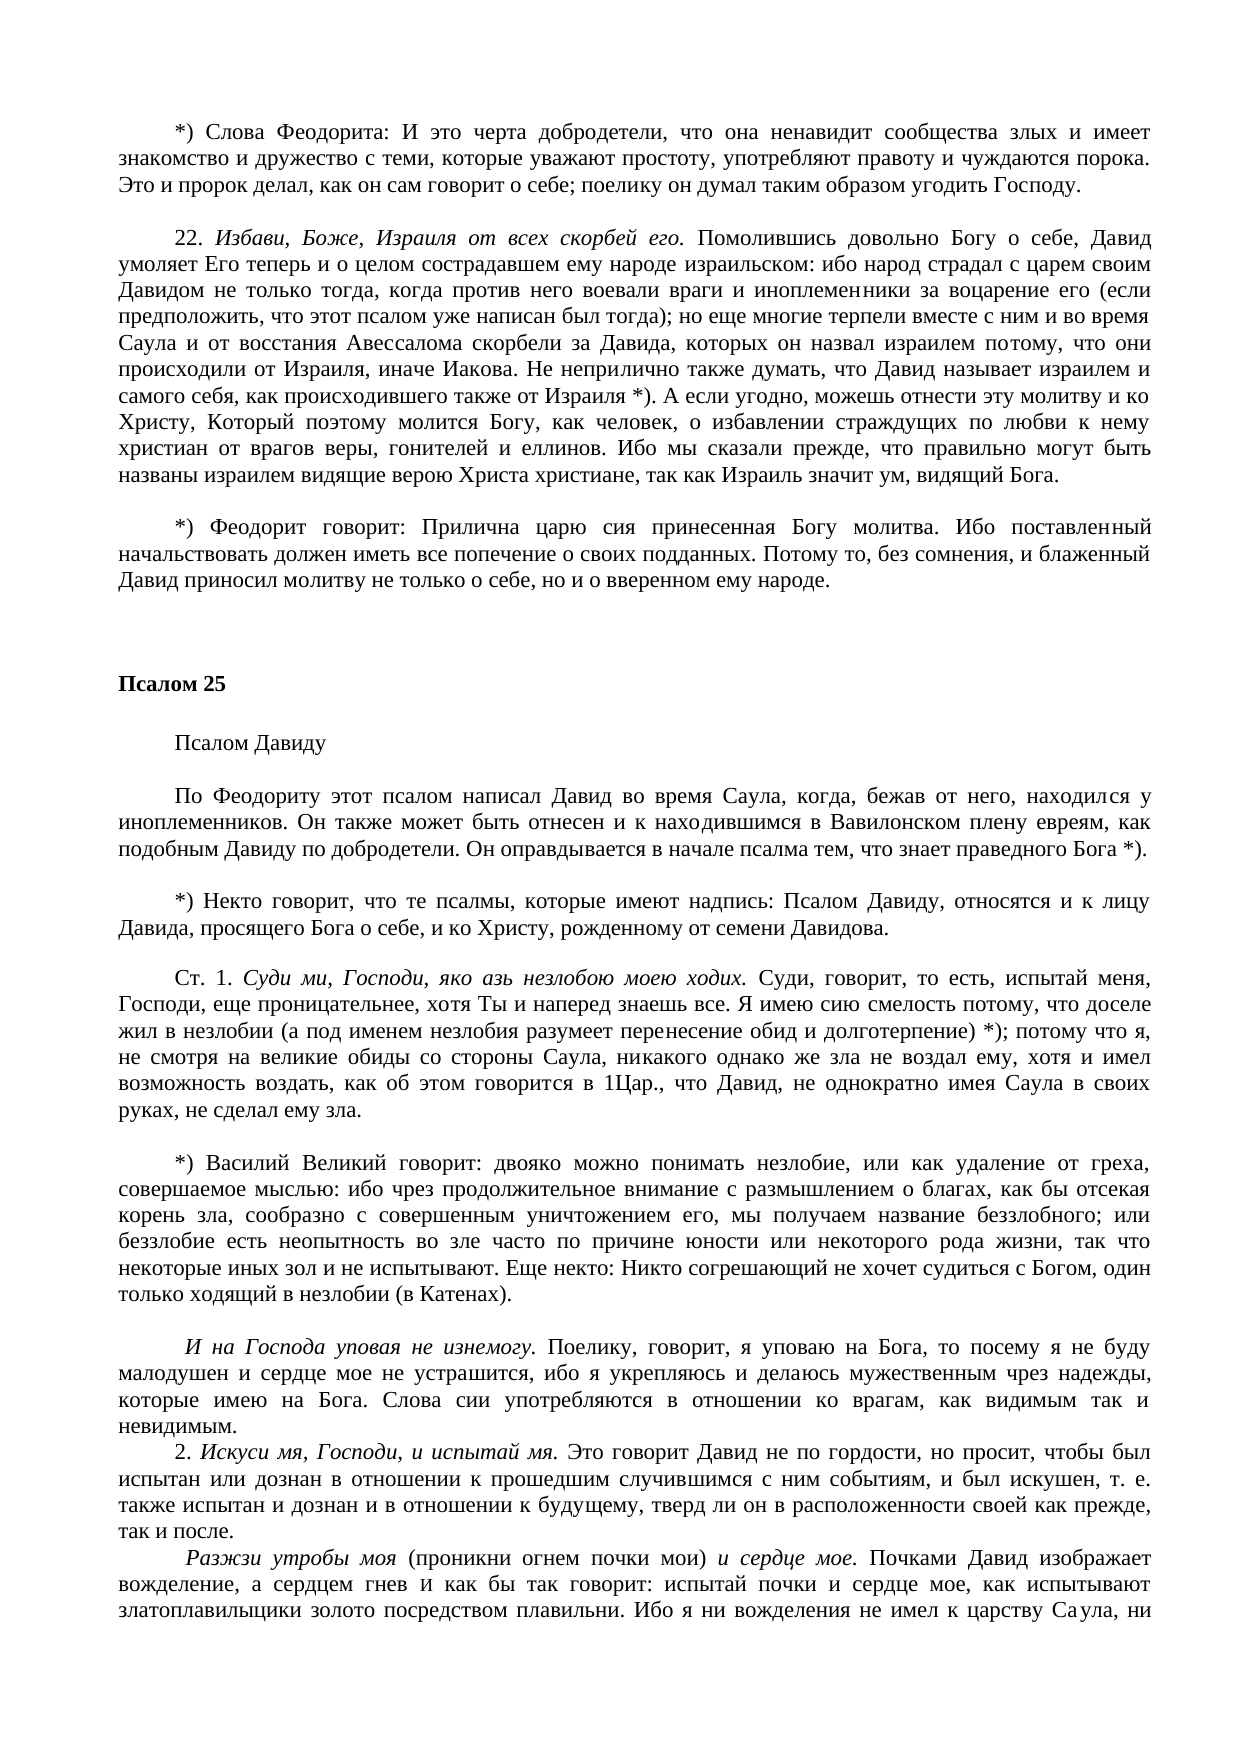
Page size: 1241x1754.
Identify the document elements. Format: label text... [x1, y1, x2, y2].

text *) Феодорит говорит: Прилична царю сия принесенная Богу молитва. Ибо поставленный начальствовать должен иметь все попечение о своих подданных. Потому то, без сомнения, и блаженный Давид приносил молитву не только о себе, но и о вверенном ему народе. [118, 513, 1152, 592]
text 2. Искуси мя, Господи, и испытай мя. Это говорит Давид не по гордости, но просит, чтобы был испытан или дознан в отношении к прошедшим случившимся с ним событиям, и был искушен, т. е. также испытан и дознан и в отношении к будущему, тверд ли он в расположенности своей как прежде, так и после. [118, 1438, 1152, 1544]
text *) Слова Феодорита: И это черта добродетели, что она ненавидит сообщества злых и имеет знакомство и дружество с теми, которые уважают простоту, употребляют правоту и чуждаются порока. Это и пророк делал, как он сам говорит о себе; поелику он думал таким образом угодить Господу. [118, 118, 1152, 197]
text *) Василий Великий говорит: двояко можно понимать незлобие, или как удаление от греха, совершаемое мыслью: ибо чрез продолжительное внимание с размышлением о благах, как бы отсекая корень зла, сообразно с совершенным уничтожением его, мы получаем название беззлобного; или беззлобие есть неопытность во зле часто по причине юности или некоторого рода жизни, так что некоторые иных зол и не испытывают. Еще некто: Никто согрешающий не хочет судиться с Богом, один только ходящий в незлобии (в Катенах). [118, 1148, 1152, 1307]
text 22. Избави, Боже, Израиля от всех скорбей его. Помолившись довольно Богу о себе, Давид умоляет Его теперь и о целом сострадавшем ему народе израильском: ибо народ страдал с царем своим Давидом не только тогда, когда против него воевали враги и иноплеменники за воцарение его (если предположить, что этот псалом уже написан был тогда); но еще многие терпели вместе с ним и во время Саула и от восстания Авессалома скорбели за Давида, которых он назвал израилем потому, что они происходили от Израиля, иначе Иакова. Не неприлично также думать, что Давид называет израилем и самого себя, как происходившего также от Израиля *). А если угодно, можешь отнести эту молитву и ко Христу, Который поэтому молится Богу, как человек, о избавлении страждущих по любви к нему христиан от врагов веры, гонителей и еллинов. Ибо мы сказали прежде, что правильно могут быть названы израилем видящие верою Христа христиане, так как Израиль значит ум, видящий Бога. [118, 223, 1152, 487]
text По Феодориту этот псалом написал Давид во время Саула, когда, бежав от него, находился у иноплеменников. Он также может быть отнесен и к находившимся в Вавилонском плену евреям, как подобным Давиду по добродетели. Он оправдывается в начале псалма тем, что знает праведного Бога *). [118, 782, 1152, 861]
text *) Некто говорит, что те псалмы, которые имеют надпись: Псалом Давиду, относятся и к лицу Давида, просящего Бога о себе, и ко Христу, рожденному от семени Давидова. [118, 887, 1152, 940]
text И на Господа уповая не изнемогу. Поелику, говорит, я уповаю на Бога, то посему я не буду малодушен и сердце мое не устрашится, ибо я укрепляюсь и делаюсь мужественным чрез надежды, которые имею на Бога. Слова сии употребляются в отношении ко врагам, как видимым так и невидимым. [118, 1333, 1152, 1438]
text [118, 1544, 1152, 1623]
subtitle Псалом 25 [118, 670, 1152, 697]
text Псалом Давиду [118, 729, 1152, 756]
text Ст. 1. Суди ми, Господи, яко азь незлобою моею ходих. Суди, говорит, то есть, испытай меня, Господи, еще проницательнее, хотя Ты и наперед знаешь все. Я имею сию смелость потому, что доселе жил в незлобии (а под именем незлобия разумеет перенесение обид и долготерпение) *); потому что я, не смотря на великие обиды со стороны Саула, никакого однако же зла не воздал ему, хотя и имел возможность воздать, как об этом говорится в 1Цар., что Давид, не однократно имея Саула в своих руках, не сделал ему зла. [118, 964, 1152, 1122]
